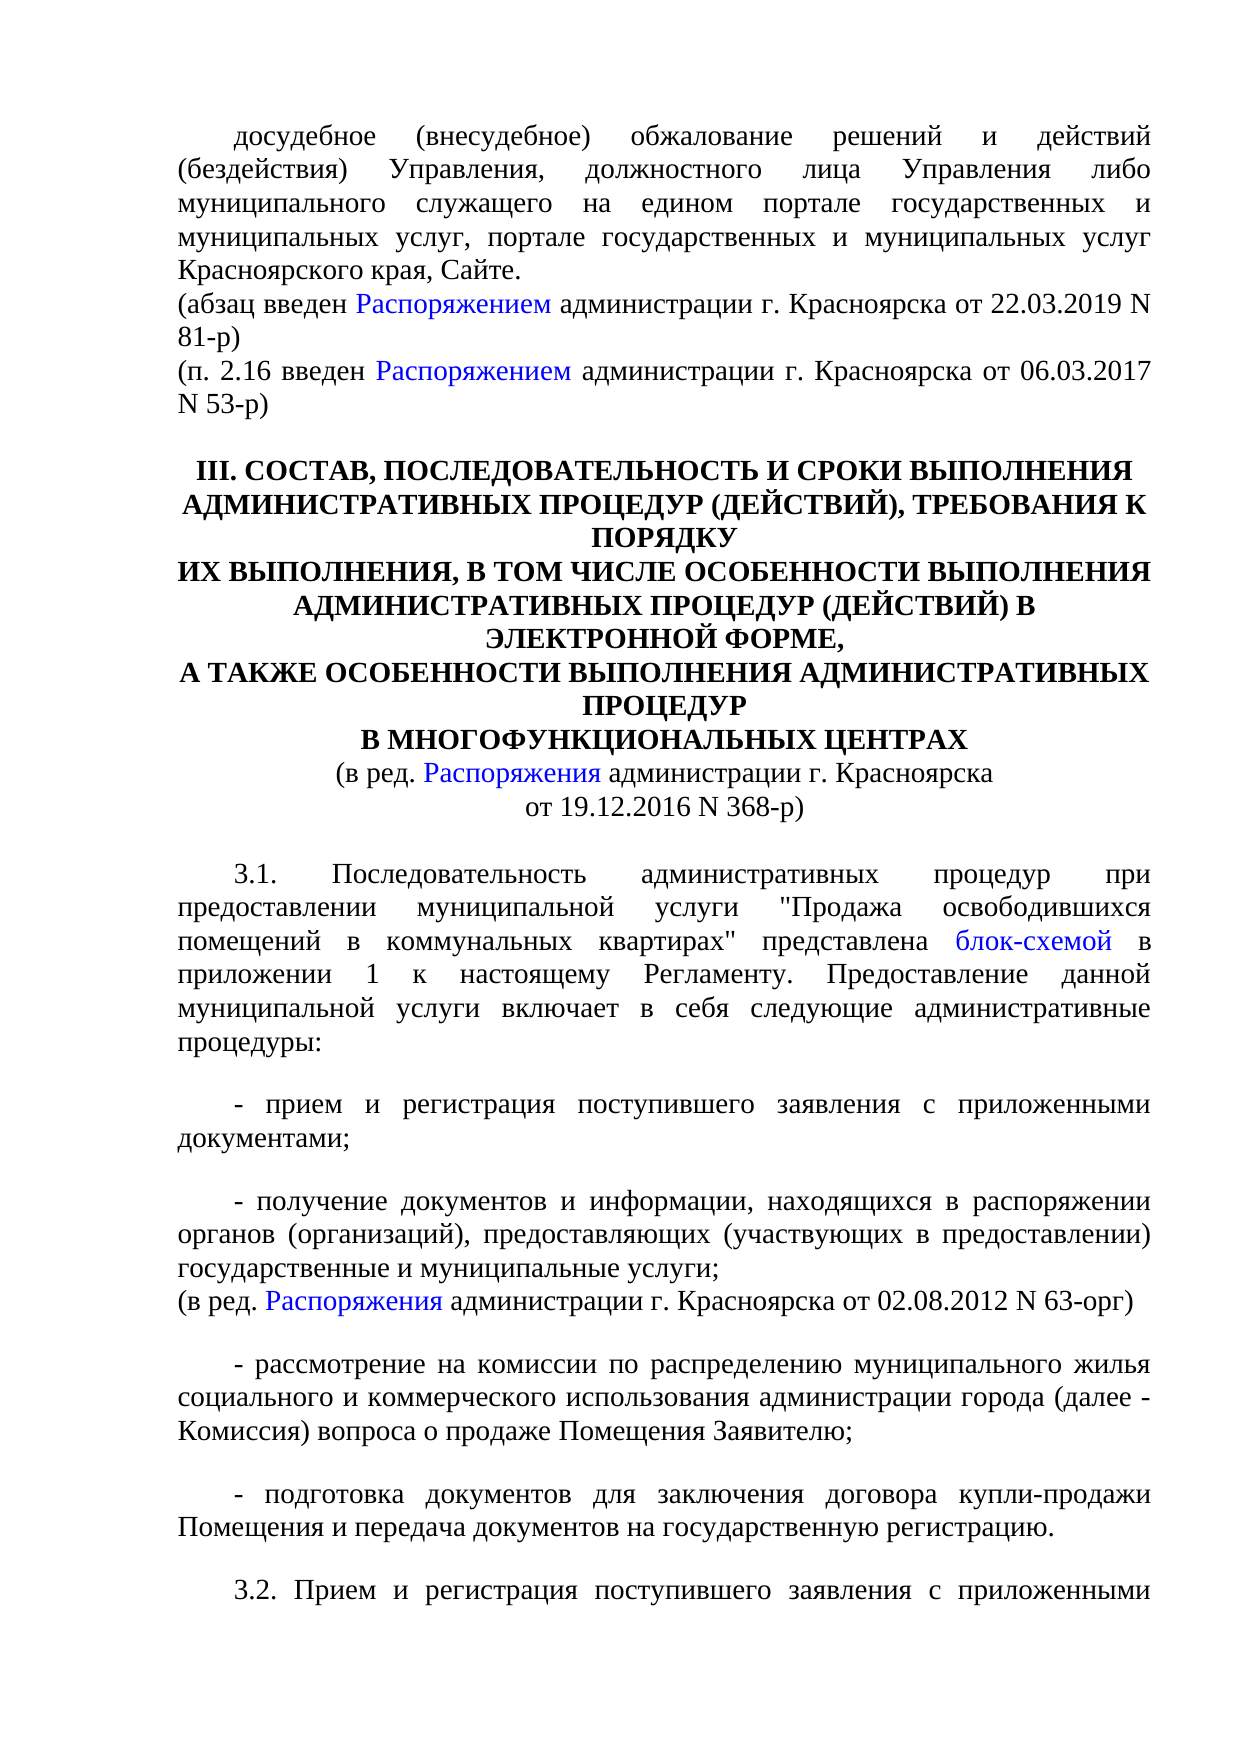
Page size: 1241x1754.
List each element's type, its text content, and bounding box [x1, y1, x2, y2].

title АДМИНИСТРАТИВНЫХ ПРОЦЕДУР (ДЕЙСТВИЙ) В ЭЛЕКТРОННОЙ ФОРМЕ, [177, 588, 1152, 655]
title В МНОГОФУНКЦИОНАЛЬНЫХ ЦЕНТРАХ [177, 722, 1152, 755]
text (п. 2.16 введен Распоряжением администрации г. Красноярска от 06.03.2017 N 53-р) [177, 353, 1152, 420]
title ИХ ВЫПОЛНЕНИЯ, В ТОМ ЧИСЛЕ ОСОБЕННОСТИ ВЫПОЛНЕНИЯ [177, 554, 1152, 588]
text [177, 1572, 1152, 1606]
title III. СОСТАВ, ПОСЛЕДОВАТЕЛЬНОСТЬ И СРОКИ ВЫПОЛНЕНИЯ [177, 453, 1152, 487]
text досудебное (внесудебное) обжалование решений и действий (бездействия) Управления, должностного лица Управления либо муниципального служащего на едином портале государственных и муниципальных услуг, портале государственных и муниципальных услуг Красноярского края, Сайте. [177, 118, 1152, 286]
text (в ред. Распоряжения администрации г. Красноярска от 02.08.2012 N 63-орг) [177, 1283, 1152, 1317]
text - получение документов и информации, находящихся в распоряжении органов (организаций), предоставляющих (участвующих в предоставлении) государственные и муниципальные услуги; [177, 1183, 1152, 1283]
text от 19.12.2016 N 368-р) [177, 789, 1152, 822]
text 3.1. Последовательность административных процедур при предоставлении муниципальной услуги "Продажа освободившихся помещений в коммунальных квартирах" представлена блок-схемой в приложении 1 к настоящему Регламенту. Предоставление данной муниципальной услуги включает в себя следующие административные процедуры: [177, 856, 1152, 1057]
text (абзац введен Распоряжением администрации г. Красноярска от 22.03.2019 N 81-р) [177, 286, 1152, 353]
title АДМИНИСТРАТИВНЫХ ПРОЦЕДУР (ДЕЙСТВИЙ), ТРЕБОВАНИЯ К ПОРЯДКУ [177, 487, 1152, 554]
text - рассмотрение на комиссии по распределению муниципального жилья социального и коммерческого использования администрации города (далее - Комиссия) вопроса о продаже Помещения Заявителю; [177, 1346, 1152, 1447]
text (в ред. Распоряжения администрации г. Красноярска [177, 755, 1152, 789]
title А ТАКЖЕ ОСОБЕННОСТИ ВЫПОЛНЕНИЯ АДМИНИСТРАТИВНЫХ ПРОЦЕДУР [177, 655, 1152, 722]
text - подготовка документов для заключения договора купли-продажи Помещения и передача документов на государственную регистрацию. [177, 1476, 1152, 1543]
text - прием и регистрация поступившего заявления с приложенными документами; [177, 1086, 1152, 1153]
